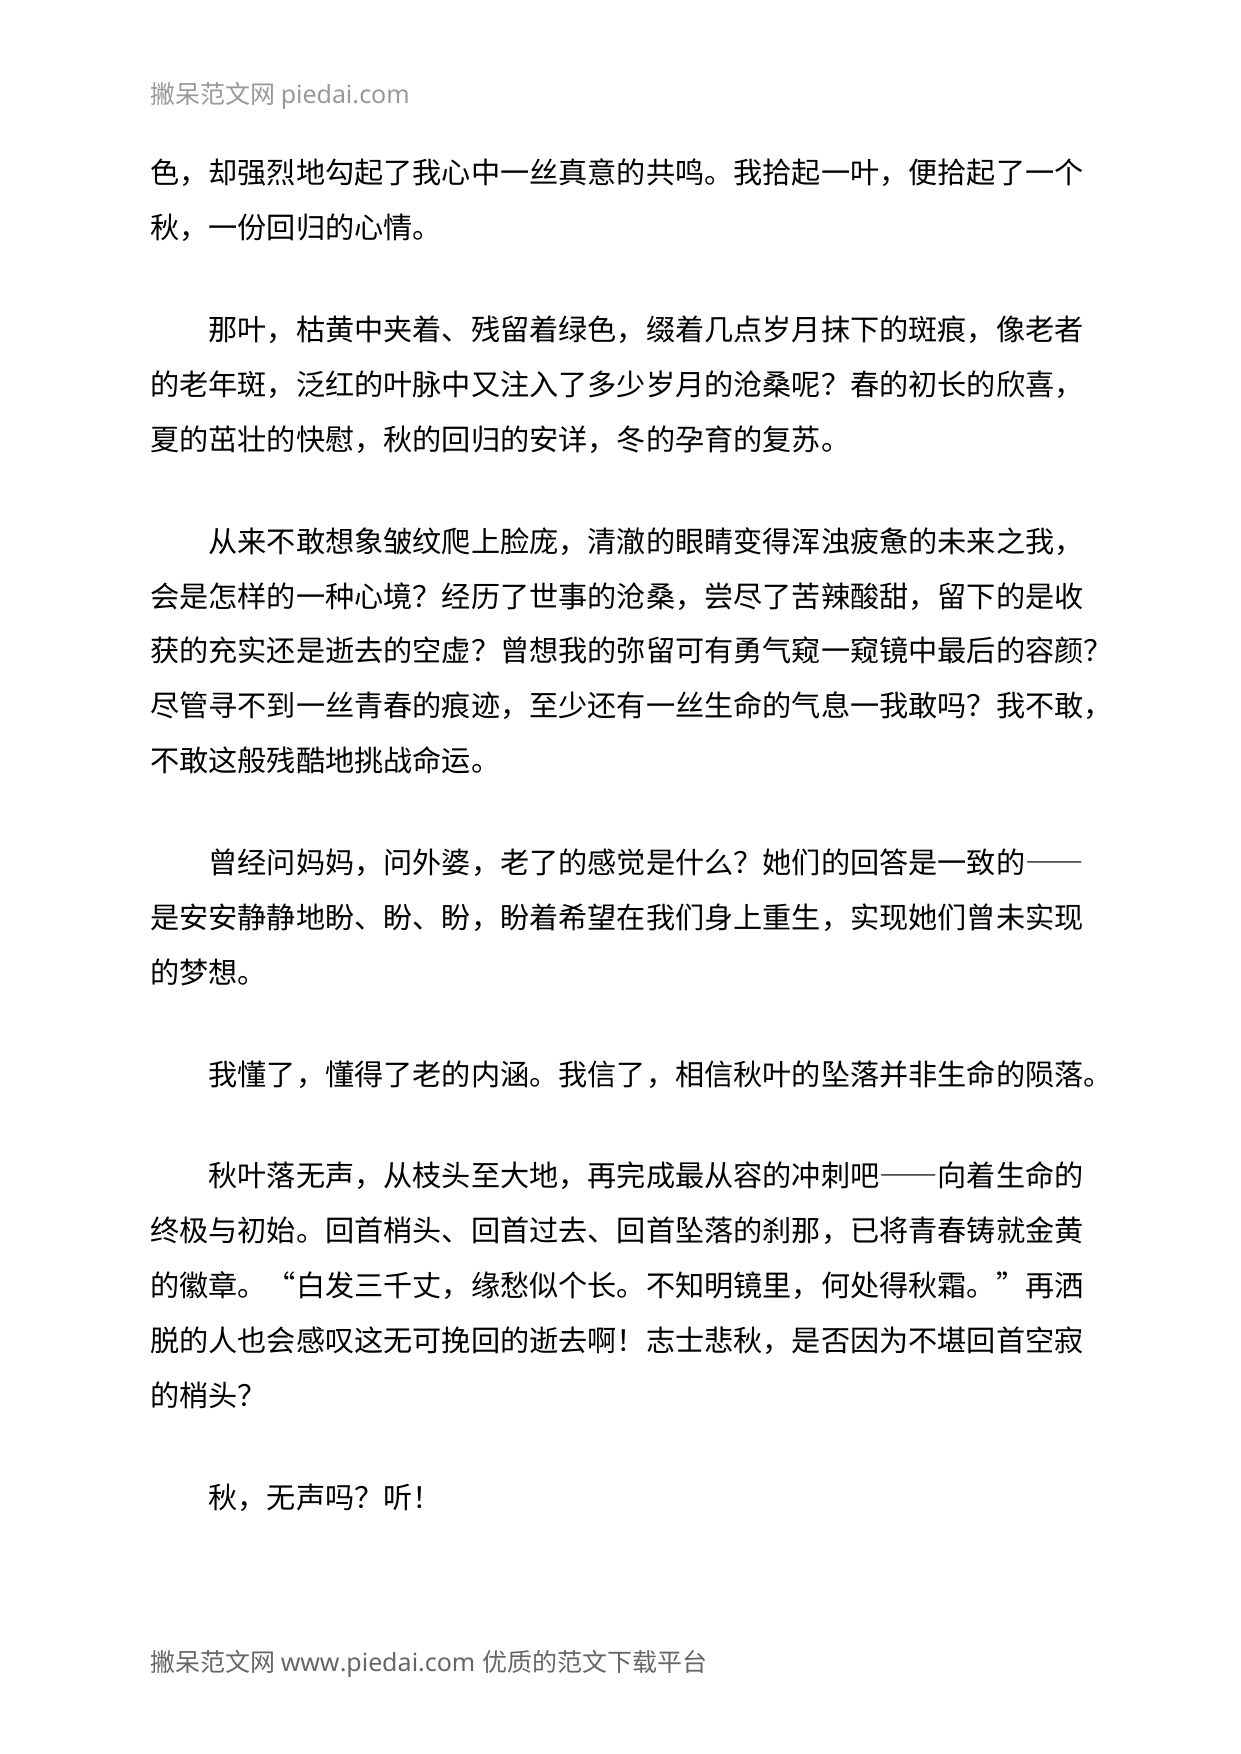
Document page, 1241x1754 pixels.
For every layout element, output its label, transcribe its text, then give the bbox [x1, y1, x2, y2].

text 秋，无声吗？听！ [150, 1474, 1090, 1517]
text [150, 150, 1090, 247]
text 我懂了，懂得了老的内涵。我信了，相信秋叶的坠落并非生命的陨落。 [150, 1051, 1090, 1093]
text 从来不敢想象皱纹爬上脸庞，清澈的眼睛变得浑浊疲惫的未来之我，会是怎样的一种心境？经历了世事的沧桑，尝尽了苦辣酸甜，留下的是收获的充实还是逝去的空虚？曾想我的弥留可有勇气窥一窥镜中最后的容颜？尽管寻不到一丝青春的痕迹，至少还有一丝生命的气息一我敢吗？我不敢，不敢这般残酷地挑战命运。 [150, 518, 1090, 780]
text 秋叶落无声，从枝头至大地，再完成最从容的冲刺吧——向着生命的终极与初始。回首梢头、回首过去、回首坠落的刹那，已将青春铸就金黄的徽章。“白发三千丈，缘愁似个长。不知明镜里，何处得秋霜。”再洒脱的人也会感叹这无可挽回的逝去啊！志士悲秋，是否因为不堪回首空寂的梢头？ [150, 1153, 1090, 1415]
text 曾经问妈妈，问外婆，老了的感觉是什么？她们的回答是一致的——是安安静静地盼、盼、盼，盼着希望在我们身上重生，实现她们曾未实现的梦想。 [150, 839, 1090, 992]
text 那叶，枯黄中夹着、残留着绿色，缀着几点岁月抹下的斑痕，像老者的老年斑，泛红的叶脉中又注入了多少岁月的沧桑呢？春的初长的欣喜，夏的茁壮的快慰，秋的回归的安详，冬的孕育的复苏。 [150, 307, 1090, 459]
